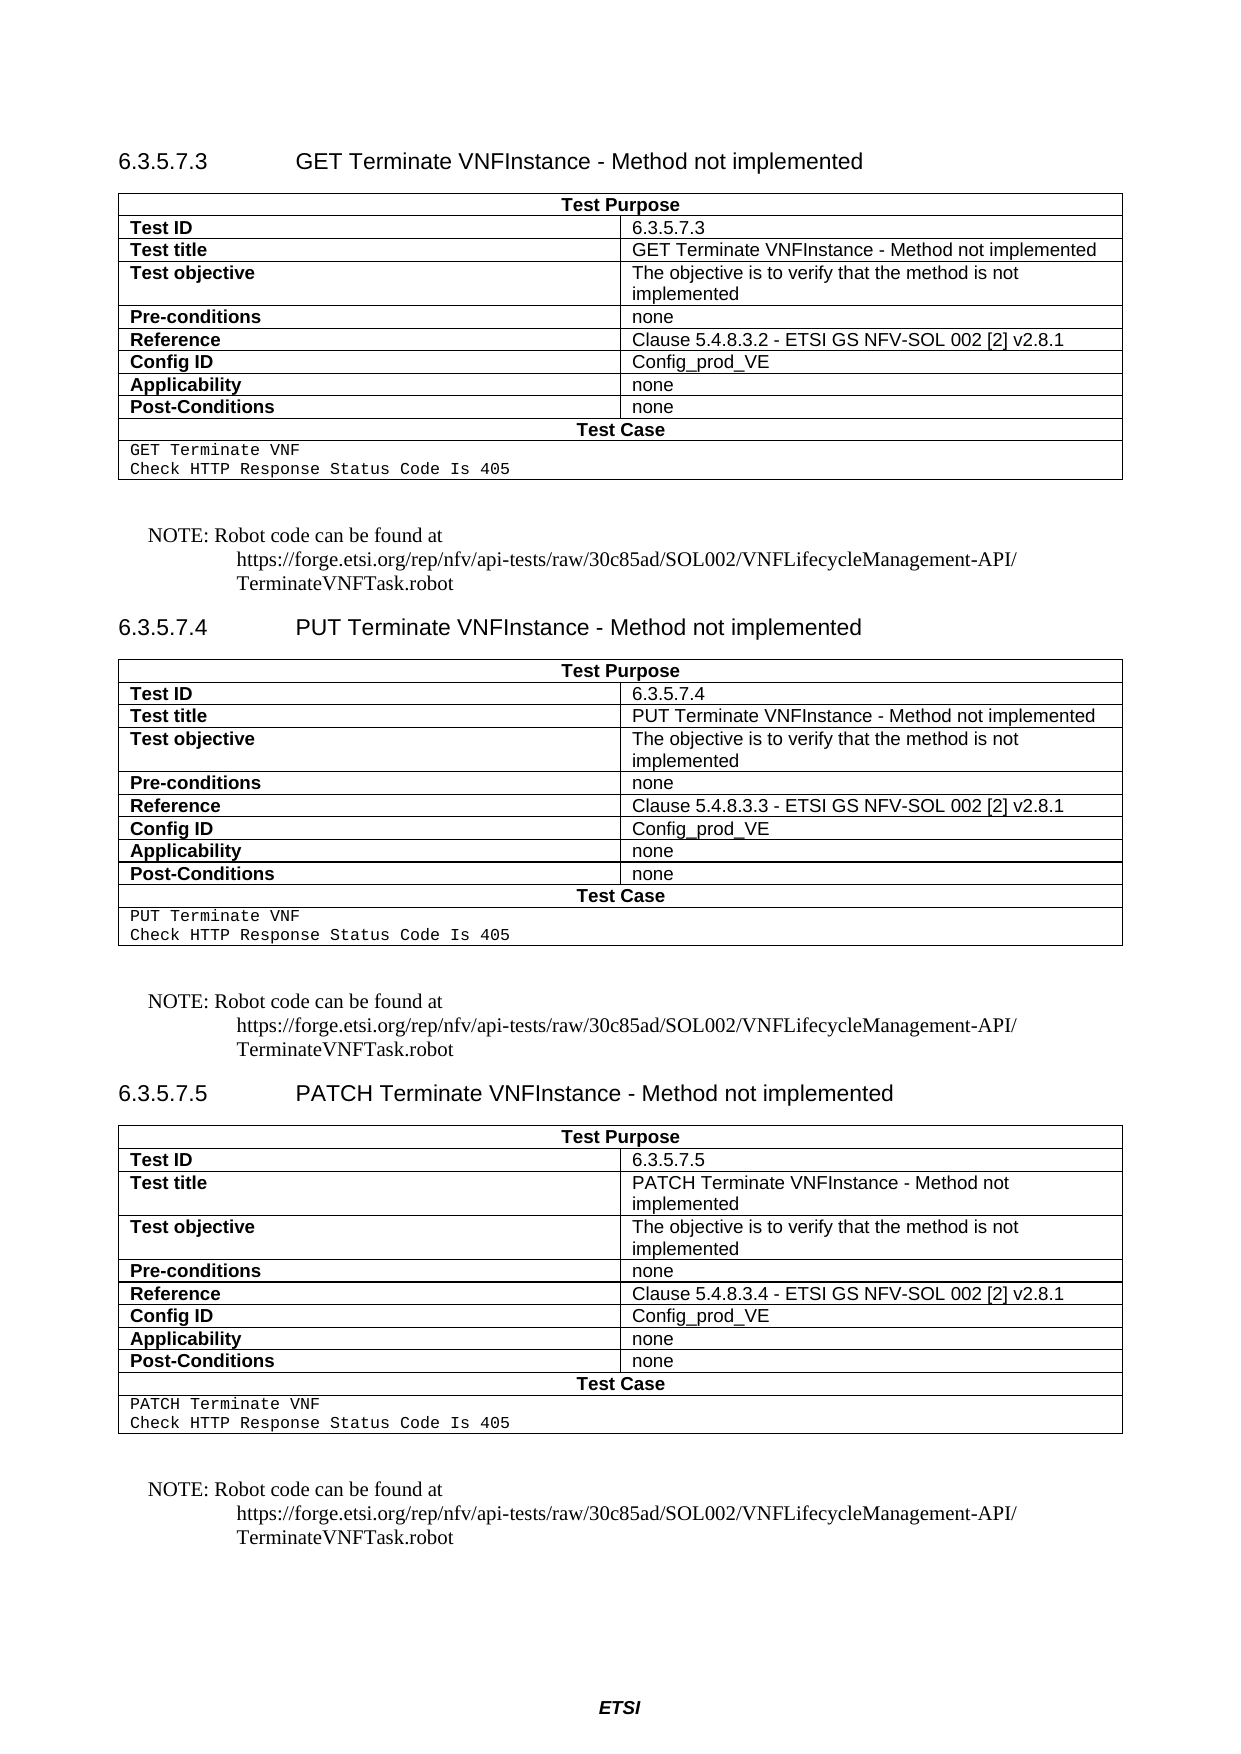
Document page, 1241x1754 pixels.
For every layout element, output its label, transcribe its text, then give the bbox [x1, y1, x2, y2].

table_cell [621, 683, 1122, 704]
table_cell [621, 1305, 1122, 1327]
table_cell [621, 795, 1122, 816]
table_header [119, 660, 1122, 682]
subtitle 6.3.5.7.3 GET Terminate VNFInstance - Method not implemented [118, 148, 1122, 174]
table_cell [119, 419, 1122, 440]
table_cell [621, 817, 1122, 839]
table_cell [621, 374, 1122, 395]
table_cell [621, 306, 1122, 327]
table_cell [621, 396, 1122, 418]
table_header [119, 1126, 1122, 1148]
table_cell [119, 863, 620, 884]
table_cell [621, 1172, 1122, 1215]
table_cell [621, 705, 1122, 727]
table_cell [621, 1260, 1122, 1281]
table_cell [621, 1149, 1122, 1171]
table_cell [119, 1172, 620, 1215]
subtitle 6.3.5.7.4 PUT Terminate VNFInstance - Method not implemented [118, 614, 1122, 640]
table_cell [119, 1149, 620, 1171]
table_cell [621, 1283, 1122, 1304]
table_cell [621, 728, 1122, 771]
subtitle 6.3.5.7.5 PATCH Terminate VNFInstance - Method not implemented [118, 1080, 1122, 1107]
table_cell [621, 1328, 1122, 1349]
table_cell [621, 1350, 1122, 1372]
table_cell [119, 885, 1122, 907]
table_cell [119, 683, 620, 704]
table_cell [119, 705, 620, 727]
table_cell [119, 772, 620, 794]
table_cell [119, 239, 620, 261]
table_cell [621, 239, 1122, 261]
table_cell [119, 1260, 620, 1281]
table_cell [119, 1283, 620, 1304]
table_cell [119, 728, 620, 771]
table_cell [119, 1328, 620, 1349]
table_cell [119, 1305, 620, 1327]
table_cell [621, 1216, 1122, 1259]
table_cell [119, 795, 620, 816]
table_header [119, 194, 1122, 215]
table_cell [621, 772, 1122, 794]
text NOTE: Robot code can be found at https://forge.etsi.org/rep/nfv/api-tests/raw/30c85ad/SOL002/VNFLifecycleManagement-API/TerminateVNFTask.robot [148, 989, 1122, 1061]
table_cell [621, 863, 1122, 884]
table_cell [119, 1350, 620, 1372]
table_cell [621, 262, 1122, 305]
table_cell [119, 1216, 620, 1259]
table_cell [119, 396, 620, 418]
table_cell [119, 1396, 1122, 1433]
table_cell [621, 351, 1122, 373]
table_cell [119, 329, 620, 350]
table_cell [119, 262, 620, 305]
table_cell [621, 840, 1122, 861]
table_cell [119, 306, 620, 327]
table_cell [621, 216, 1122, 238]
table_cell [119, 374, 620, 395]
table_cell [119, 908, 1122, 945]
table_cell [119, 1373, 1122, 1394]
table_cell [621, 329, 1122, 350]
text NOTE: Robot code can be found at https://forge.etsi.org/rep/nfv/api-tests/raw/30c85ad/SOL002/VNFLifecycleManagement-API/TerminateVNFTask.robot [148, 1477, 1122, 1549]
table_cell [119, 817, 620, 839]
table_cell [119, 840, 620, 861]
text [148, 523, 1122, 595]
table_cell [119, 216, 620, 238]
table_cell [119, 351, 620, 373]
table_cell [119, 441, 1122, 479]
